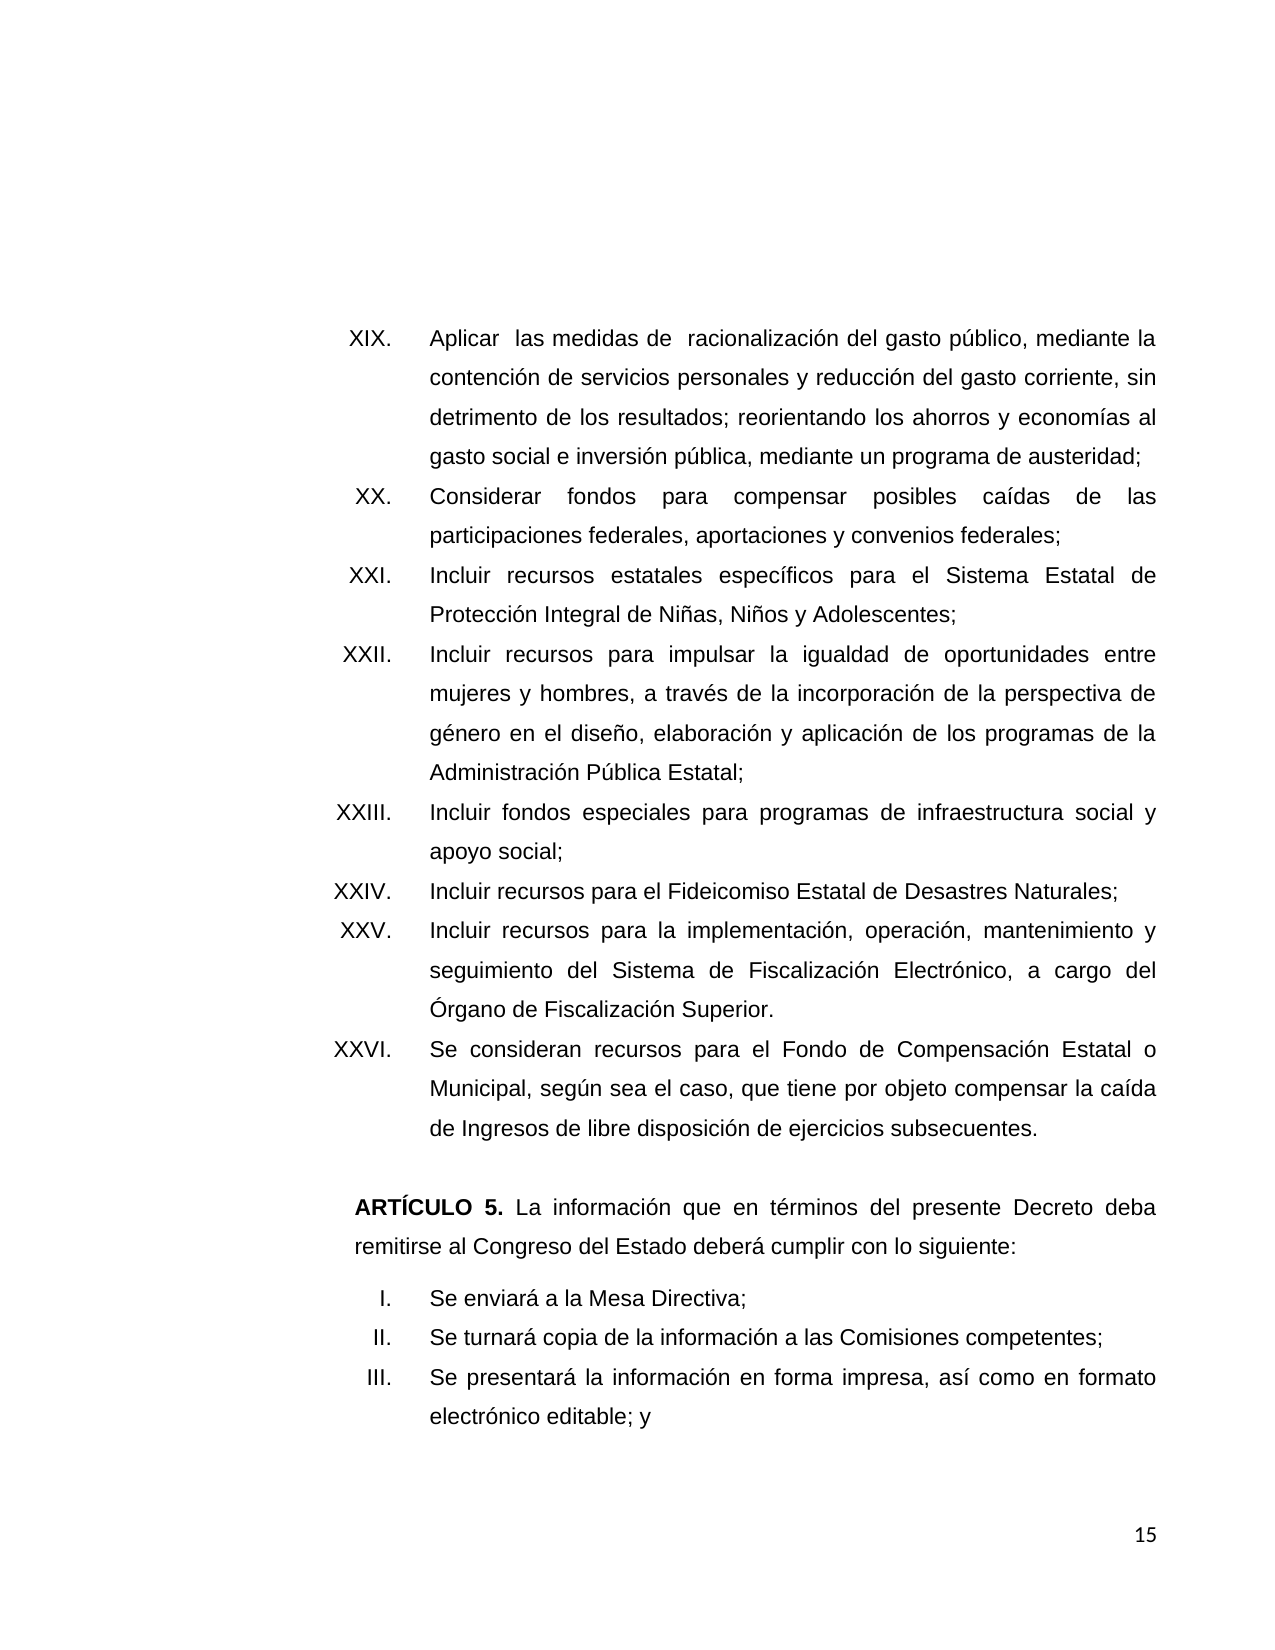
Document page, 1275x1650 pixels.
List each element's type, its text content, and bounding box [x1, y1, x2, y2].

list Se enviará a la Mesa Directiva; [392, 1285, 1157, 1311]
list Se turnará copia de la información a las Comisiones competentes; [392, 1324, 1157, 1351]
list Se presentará la información en forma impresa, así como en formato electrónico editable; y [392, 1364, 1157, 1430]
list Incluir fondos especiales para programas de infraestructura social y apoyo social; [392, 799, 1157, 864]
text ARTÍCULO 5. La información que en términos del presente Decreto deba remitirse al Congreso del Estado deberá cumplir con lo siguiente: [354, 1193, 1157, 1259]
list Incluir recursos estatales específicos para el Sistema Estatal de Protección Integral de Niñas, Niños y Adolescentes; [392, 562, 1157, 628]
list Considerar fondos para compensar posibles caídas de las participaciones federales, aportaciones y convenios federales; [392, 483, 1157, 549]
list Se consideran recursos para el Fondo de Compensación Estatal o Municipal, según sea el caso, que tiene por objeto compensar la caída de Ingresos de libre disposición de ejercicios subsecuentes. [392, 1036, 1157, 1141]
list Incluir recursos para impulsar la igualdad de oportunidades entre mujeres y hombres, a través de la incorporación de la perspectiva de género en el diseño, elaboración y aplicación de los programas de la Administración Pública Estatal; [392, 641, 1157, 786]
list Incluir recursos para la implementación, operación, mantenimiento y seguimiento del Sistema de Fiscalización Electrónico, a cargo del Órgano de Fiscalización Superior. [392, 917, 1157, 1022]
list Incluir recursos para el Fideicomiso Estatal de Desastres Naturales; [392, 878, 1157, 904]
list Aplicar las medidas de racionalización del gasto público, mediante la contención de servicios personales y reducción del gasto corriente, sin detrimento de los resultados; reorientando los ahorros y economías al gasto social e inversión pública, mediante un programa de austeridad; [392, 325, 1157, 470]
